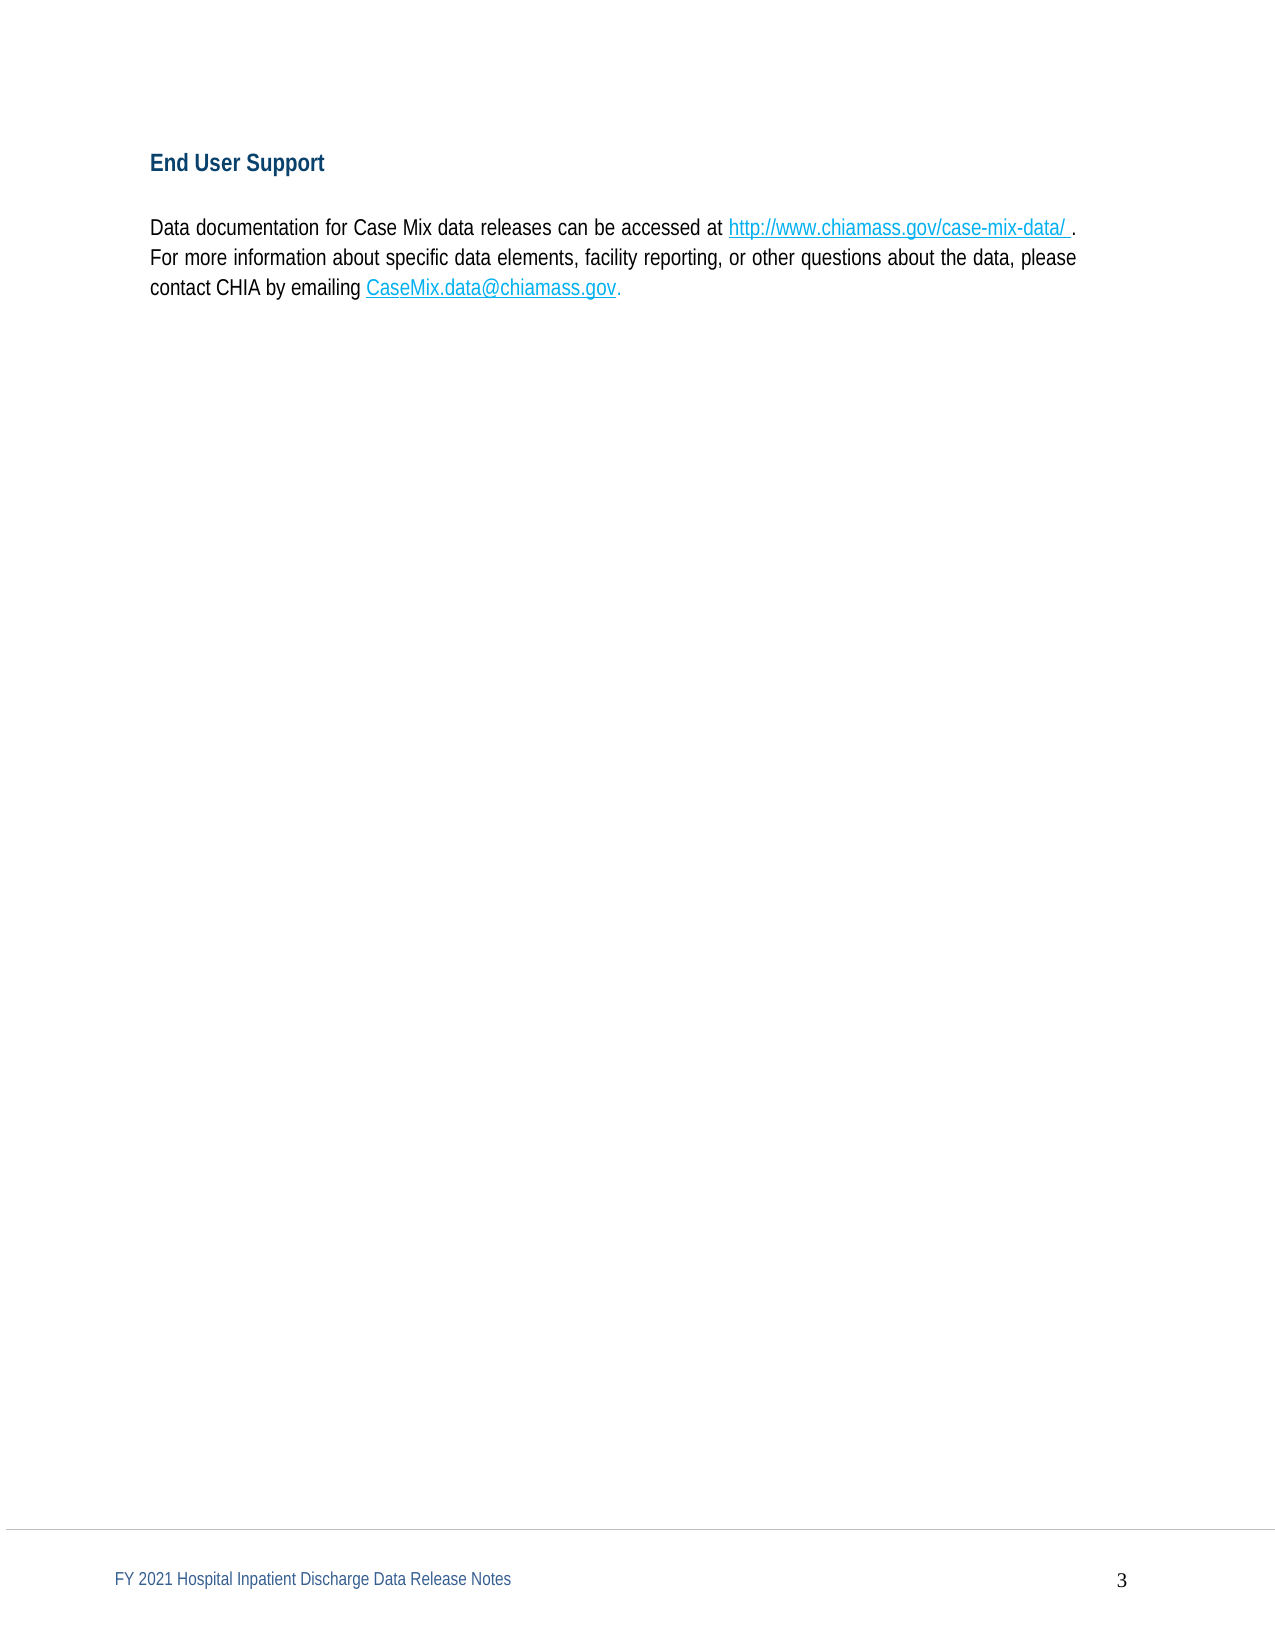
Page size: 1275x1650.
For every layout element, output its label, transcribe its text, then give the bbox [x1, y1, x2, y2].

text End User Support [150, 148, 328, 176]
text Data documentation for Case Mix data releases can be accessed at http://www.chiamass.gov/case-mix-data/ . For more information about specific data elements, facility reporting, or other questions about the data, please contact CHIA by emailing CaseMix.data@chiamass.gov. [150, 214, 1077, 301]
